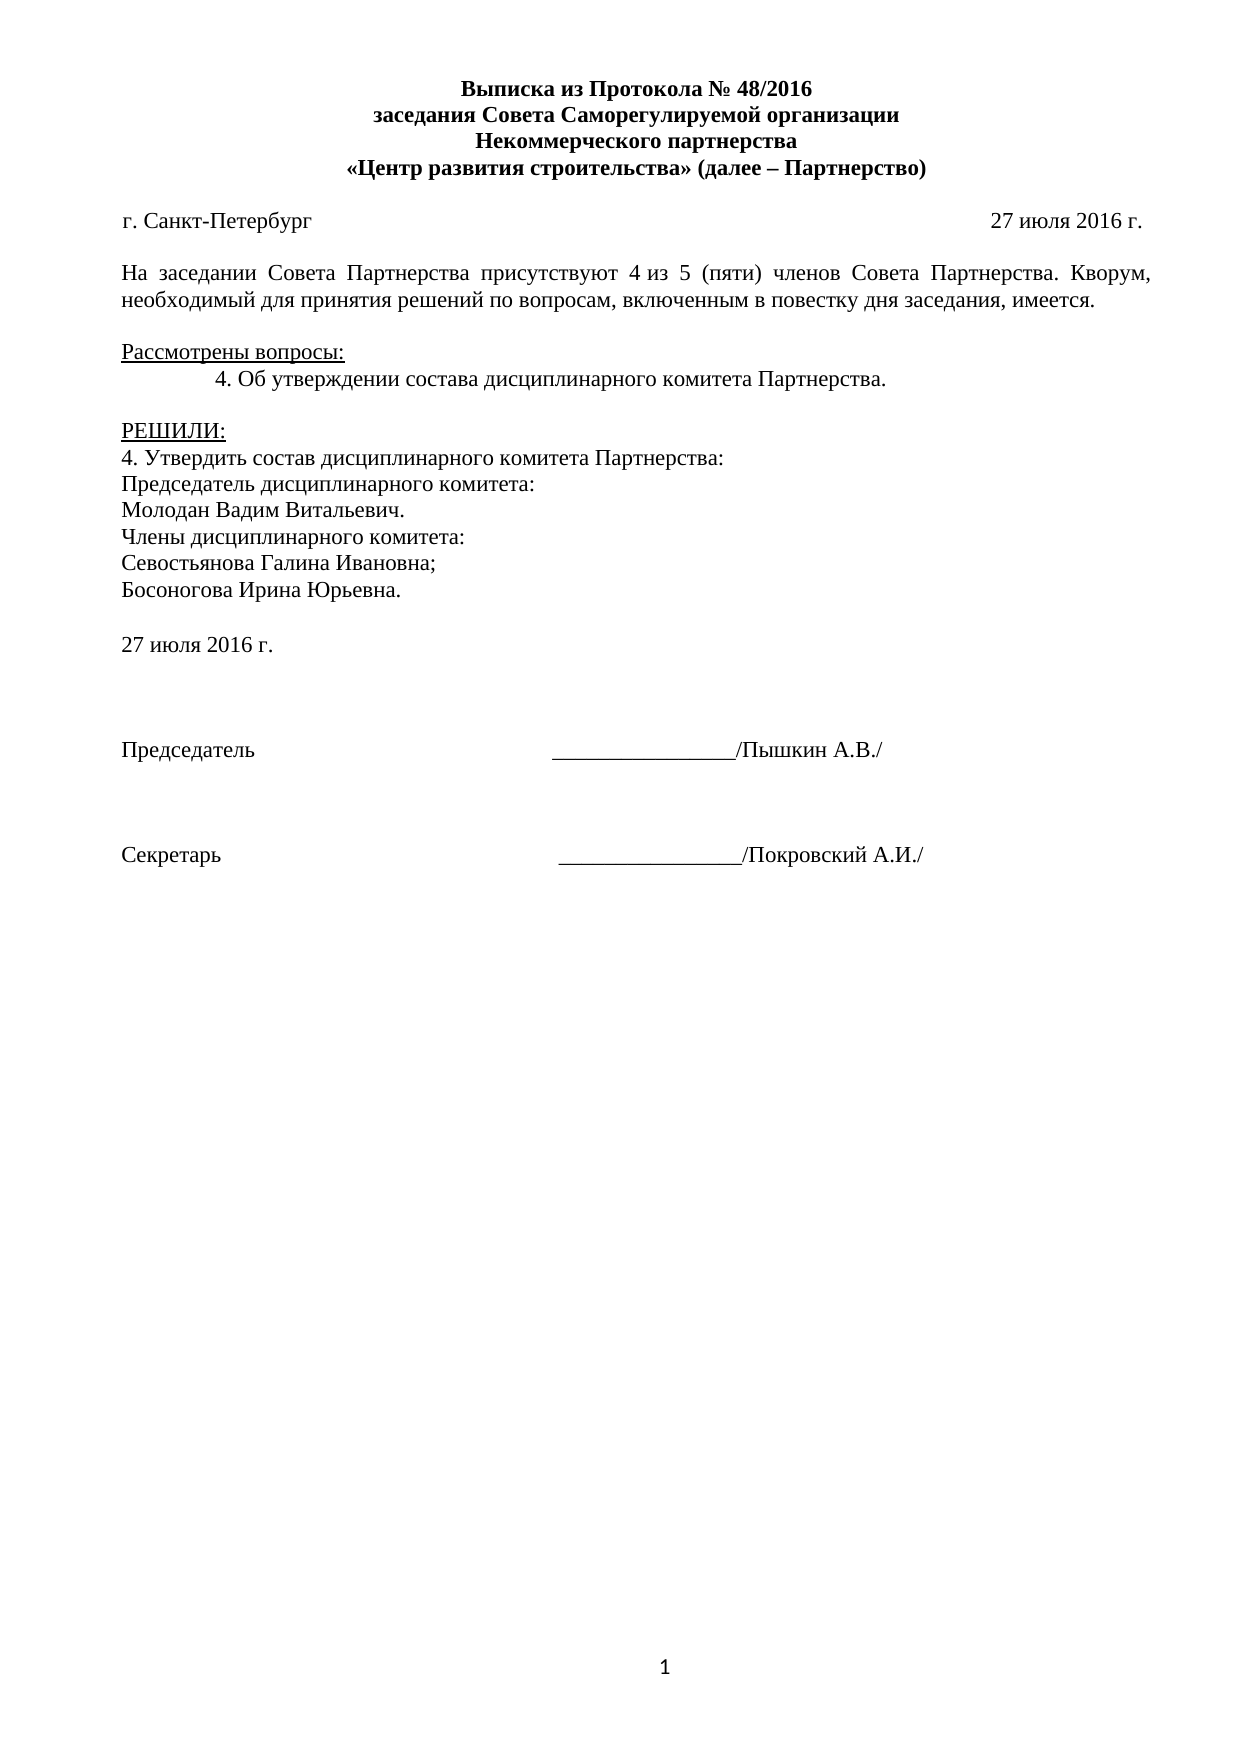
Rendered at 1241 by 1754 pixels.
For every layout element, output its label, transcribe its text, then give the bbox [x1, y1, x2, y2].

text На заседании Совета Партнерства присутствуют 4 из 5 (пяти) членов Совета Партнерства. Кворум, необходимый для принятия решений по вопросам, включенным в повестку дня заседания, имеется. [121, 259, 1152, 312]
table_header 27 июля 2016 г. [633, 207, 1154, 233]
table_header г. Санкт-Петербург [111, 207, 632, 233]
text Некоммерческого партнерства [121, 128, 1152, 154]
text Босоногова Ирина Юрьевна. [121, 576, 1152, 602]
text Молодан Вадим Витальевич. [121, 497, 1152, 523]
text Секретарь ________________/Покровский А.И./ [121, 842, 1152, 868]
text 27 июля 2016 г. [121, 631, 1152, 657]
text Выписка из Протокола № 48/2016 [121, 75, 1152, 101]
text Председатель ________________/Пышкин А.В./ [121, 736, 1152, 762]
text РЕШИЛИ: [121, 417, 1152, 444]
text Рассмотрены вопросы: [121, 338, 1152, 365]
text 4. Утвердить состав дисциплинарного комитета Партнерства: [121, 444, 1152, 470]
text Председатель дисциплинарного комитета: [121, 470, 1152, 497]
text заседания Совета Саморегулируемой организации [121, 101, 1152, 128]
text «Центр развития строительства» (далее – Партнерство) [121, 154, 1152, 180]
text Севостьянова Галина Ивановна; [121, 549, 1152, 576]
text Члены дисциплинарного комитета: [121, 523, 1152, 549]
text 4. Об утверждении состава дисциплинарного комитета Партнерства. [215, 365, 1152, 391]
